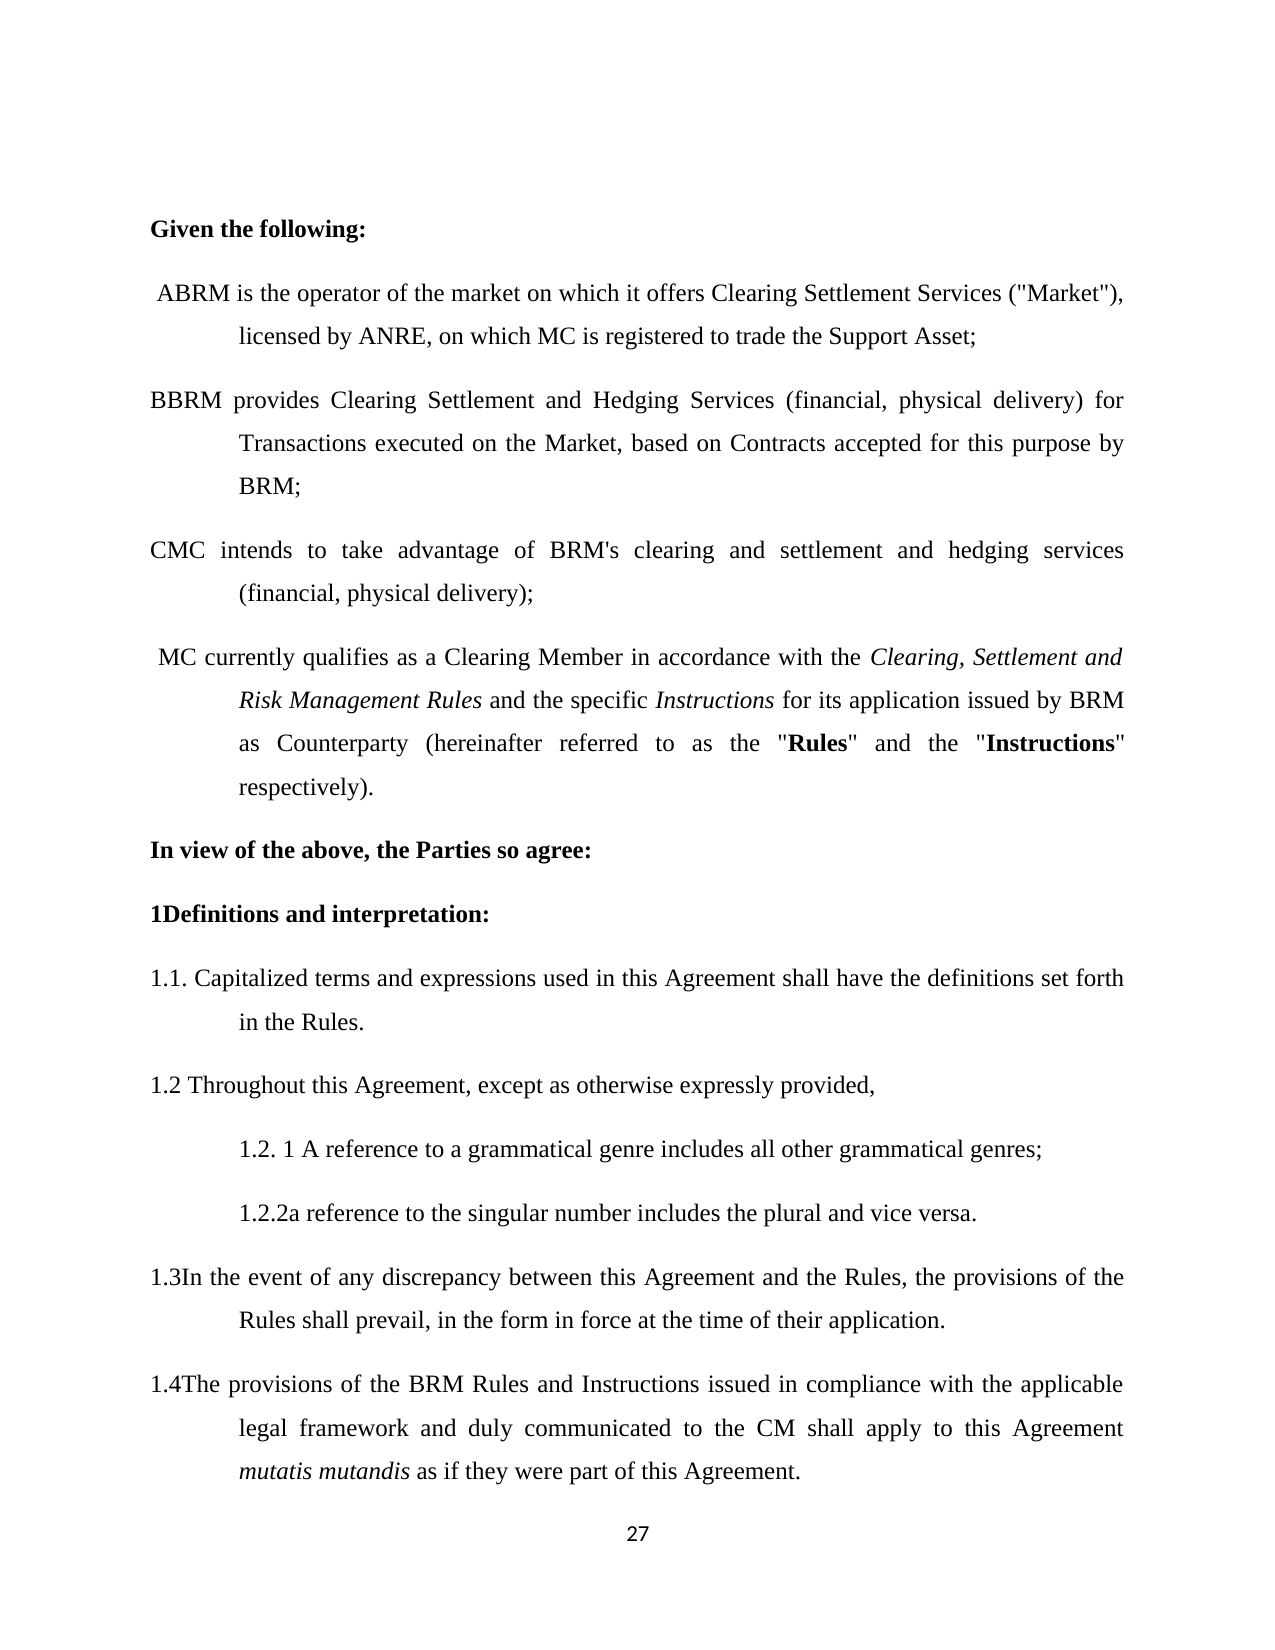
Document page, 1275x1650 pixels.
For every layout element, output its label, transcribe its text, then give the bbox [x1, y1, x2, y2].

text 1.3In the event of any discrepancy between this Agreement and the Rules, the provisions of the Rules shall prevail, in the form in force at the time of their application. [150, 1262, 1125, 1334]
text CMC intends to take advantage of BRM's clearing and settlement and hedging services (financial, physical delivery); [150, 535, 1125, 607]
text ABRM is the operator of the market on which it offers Clearing Settlement Services ("Market"), licensed by ANRE, on which MC is registered to trade the Support Asset; [150, 278, 1125, 350]
text 1.2. 1 A reference to a grammatical genre includes all other grammatical genres; [239, 1134, 1125, 1163]
text MC currently qualifies as a Clearing Member in accordance with the Clearing, Settlement and Risk Management Rules and the specific Instructions for its application issued by BRM as Counterparty (hereinafter referred to as the "Rules" and the "Instructions" respectively). [150, 642, 1125, 800]
text 1Definitions and interpretation: [150, 899, 1125, 928]
text 1.1. Capitalized terms and expressions used in this Agreement shall have the definitions set forth in the Rules. [150, 963, 1125, 1035]
text 1.2.2a reference to the singular number includes the plural and vice versa. [239, 1198, 1125, 1227]
text 1.4The provisions of the BRM Rules and Instructions issued in compliance with the applicable legal framework and duly communicated to the CM shall apply to this Agreement mutatis mutandis as if they were part of this Agreement. [150, 1369, 1125, 1484]
text 1.2 Throughout this Agreement, except as otherwise expressly provided, [150, 1071, 1125, 1099]
text In view of the above, the Parties so agree: [150, 836, 1125, 864]
text Given the following: [150, 214, 1125, 243]
text BBRM provides Clearing Settlement and Hedging Services (financial, physical delivery) for Transactions executed on the Market, based on Contracts accepted for this purpose by BRM; [150, 385, 1125, 500]
